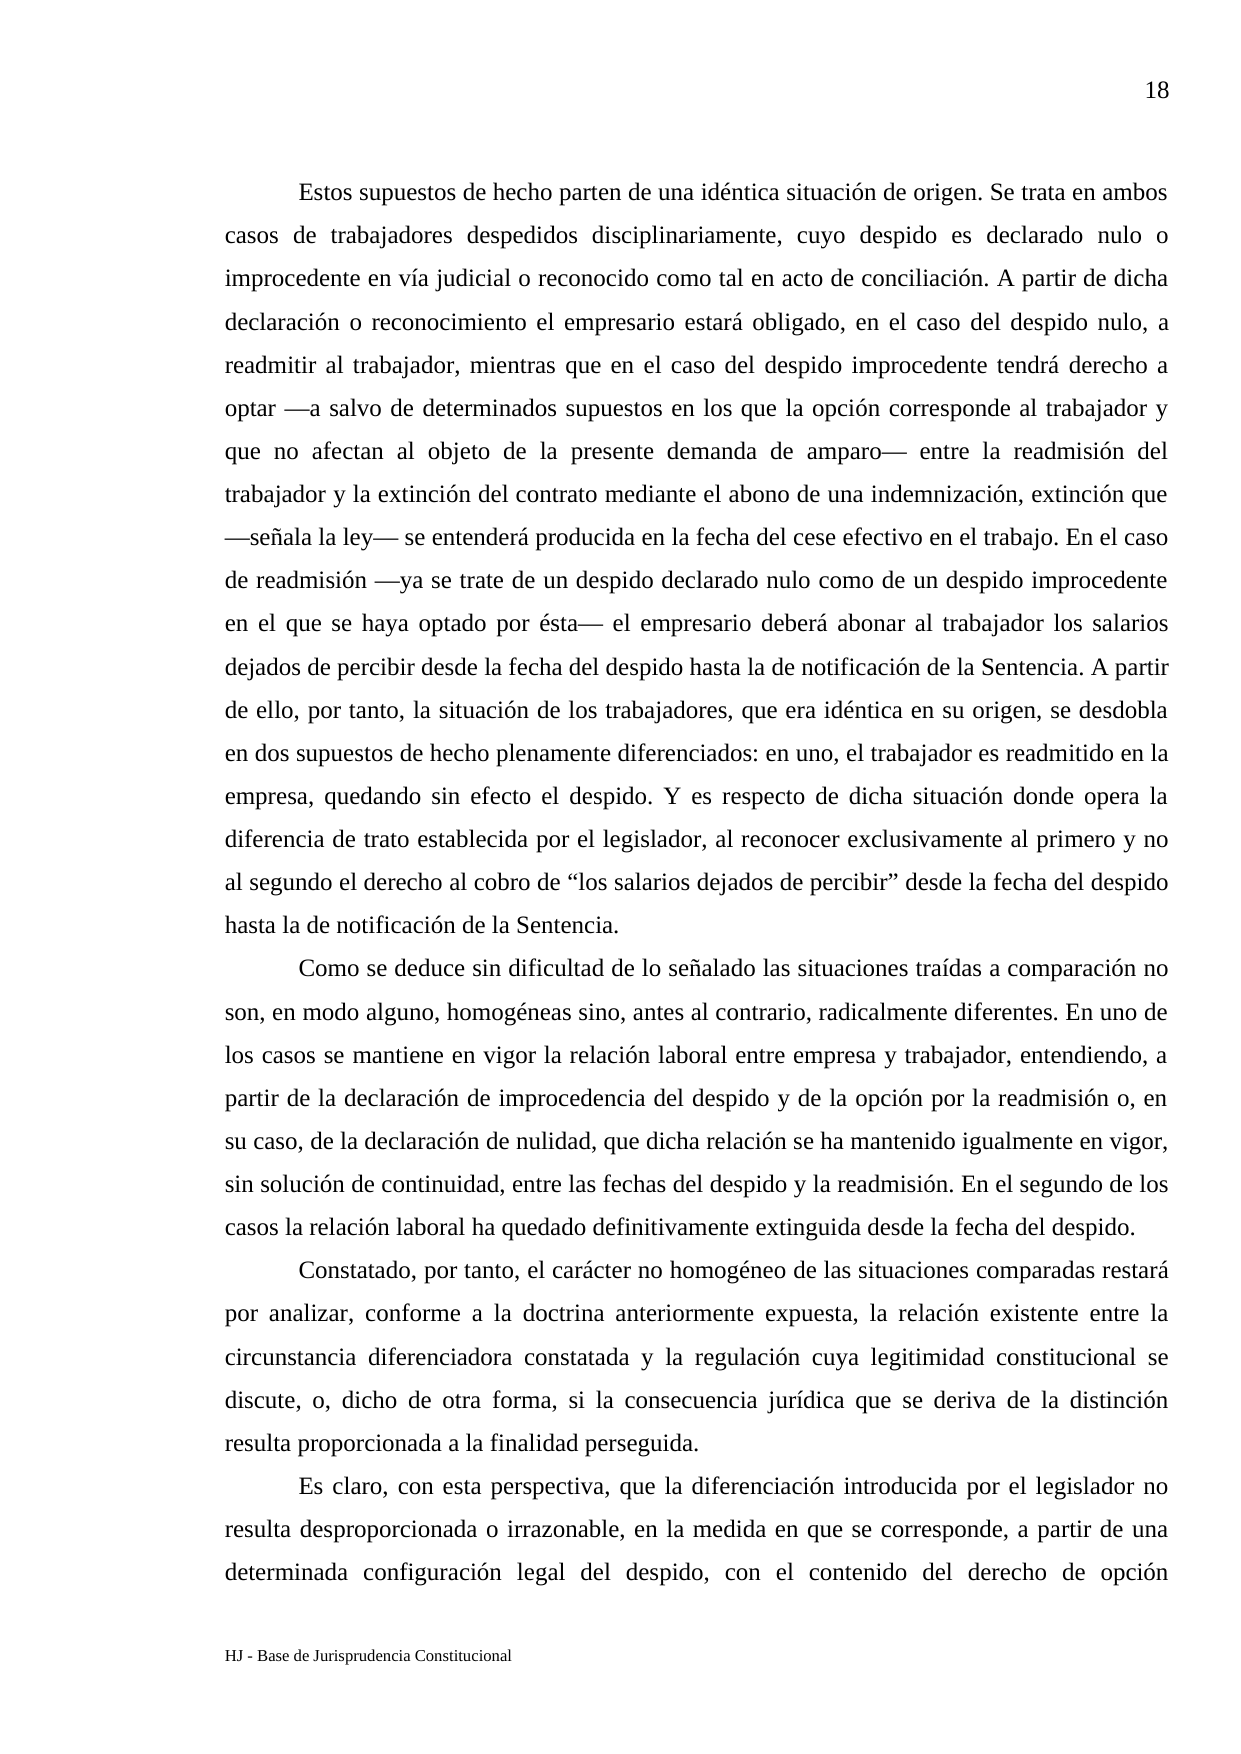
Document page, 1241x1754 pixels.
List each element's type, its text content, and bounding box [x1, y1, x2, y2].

text Estos supuestos de hecho parten de una idéntica situación de origen. Se trata en ambos casos de trabajadores despedidos disciplinariamente, cuyo despido es declarado nulo o improcedente en vía judicial o reconocido como tal en acto de conciliación. A partir de dicha declaración o reconocimiento el empresario estará obligado, en el caso del despido nulo, a readmitir al trabajador, mientras que en el caso del despido improcedente tendrá derecho a optar —a salvo de determinados supuestos en los que la opción corresponde al trabajador y que no afectan al objeto de la presente demanda de amparo— entre la readmisión del trabajador y la extinción del contrato mediante el abono de una indemnización, extinción que —señala la ley— se entenderá producida en la fecha del cese efectivo en el trabajo. En el caso de readmisión —ya se trate de un despido declarado nulo como de un despido improcedente en el que se haya optado por ésta— el empresario deberá abonar al trabajador los salarios dejados de percibir desde la fecha del despido hasta la de notificación de la Sentencia. A partir de ello, por tanto, la situación de los trabajadores, que era idéntica en su origen, se desdobla en dos supuestos de hecho plenamente diferenciados: en uno, el trabajador es readmitido en la empresa, quedando sin efecto el despido. Y es respecto de dicha situación donde opera la diferencia de trato establecida por el legislador, al reconocer exclusivamente al primero y no al segundo el derecho al cobro de “los salarios dejados de percibir” desde la fecha del despido hasta la de notificación de la Sentencia. [224, 177, 1169, 939]
text Como se deduce sin dificultad de lo señalado las situaciones traídas a comparación no son, en modo alguno, homogéneas sino, antes al contrario, radicalmente diferentes. En uno de los casos se mantiene en vigor la relación laboral entre empresa y trabajador, entendiendo, a partir de la declaración de improcedencia del despido y de la opción por la readmisión o, en su caso, de la declaración de nulidad, que dicha relación se ha mantenido igualmente en vigor, sin solución de continuidad, entre las fechas del despido y la readmisión. En el segundo de los casos la relación laboral ha quedado definitivamente extinguida desde la fecha del despido. [224, 953, 1169, 1241]
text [224, 1471, 1169, 1586]
text Constatado, por tanto, el carácter no homogéneo de las situaciones comparadas restará por analizar, conforme a la doctrina anteriormente expuesta, la relación existente entre la circunstancia diferenciadora constatada y la regulación cuya legitimidad constitucional se discute, o, dicho de otra forma, si la consecuencia jurídica que se deriva de la distinción resulta proporcionada a la finalidad perseguida. [224, 1255, 1169, 1457]
